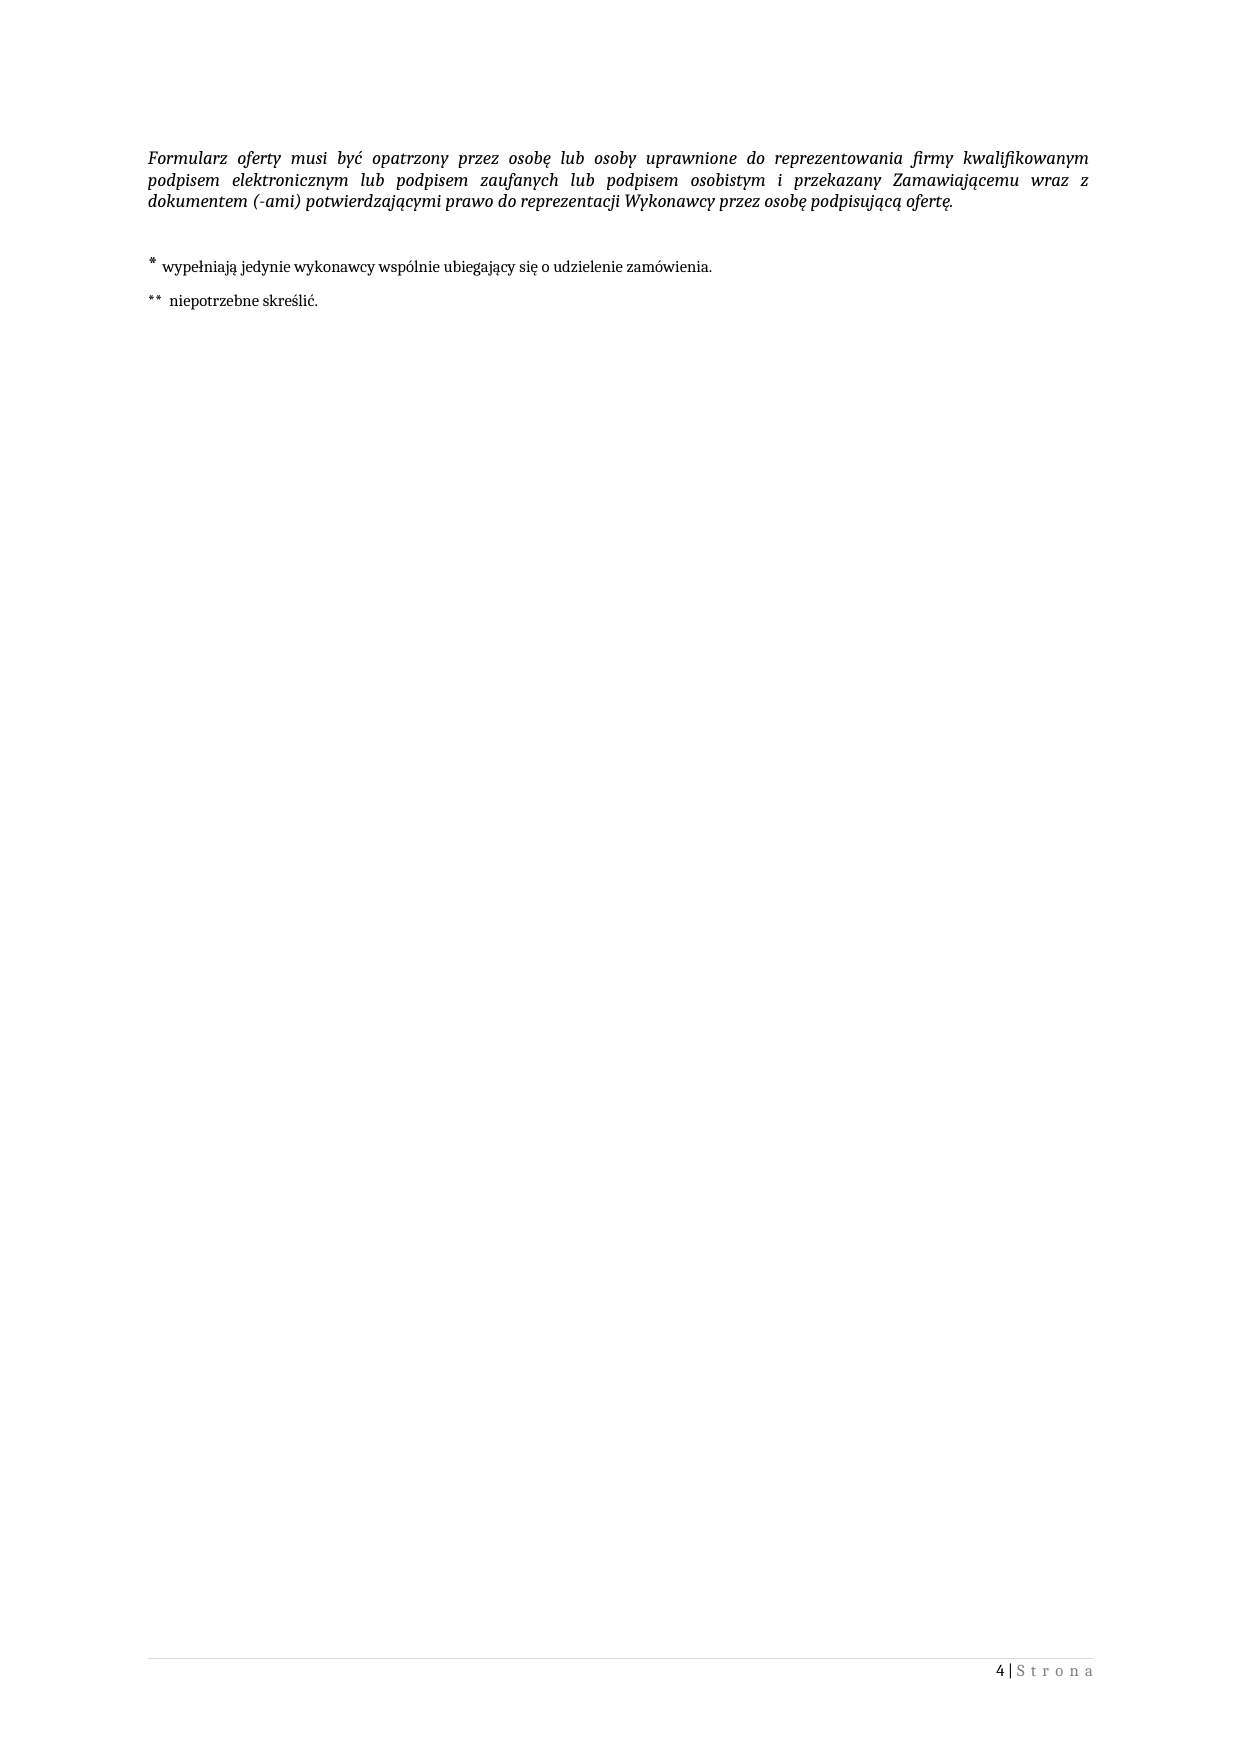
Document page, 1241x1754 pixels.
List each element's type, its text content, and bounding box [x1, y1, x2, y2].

text Formularz oferty musi być opatrzony przez osobę lub osoby uprawnione do reprezentowania firmy kwalifikowanym podpisem elektronicznym lub podpisem zaufanych lub podpisem osobistym i przekazany Zamawiającemu wraz z dokumentem (-ami) potwierdzającymi prawo do reprezentacji Wykonawcy przez osobę podpisującą ofertę. [148, 148, 1093, 212]
text ** niepotrzebne skreślić. [148, 291, 1093, 310]
text * wypełniają jedynie wykonawcy wspólnie ubiegający się o udzielenie zamówienia. [148, 252, 1093, 278]
